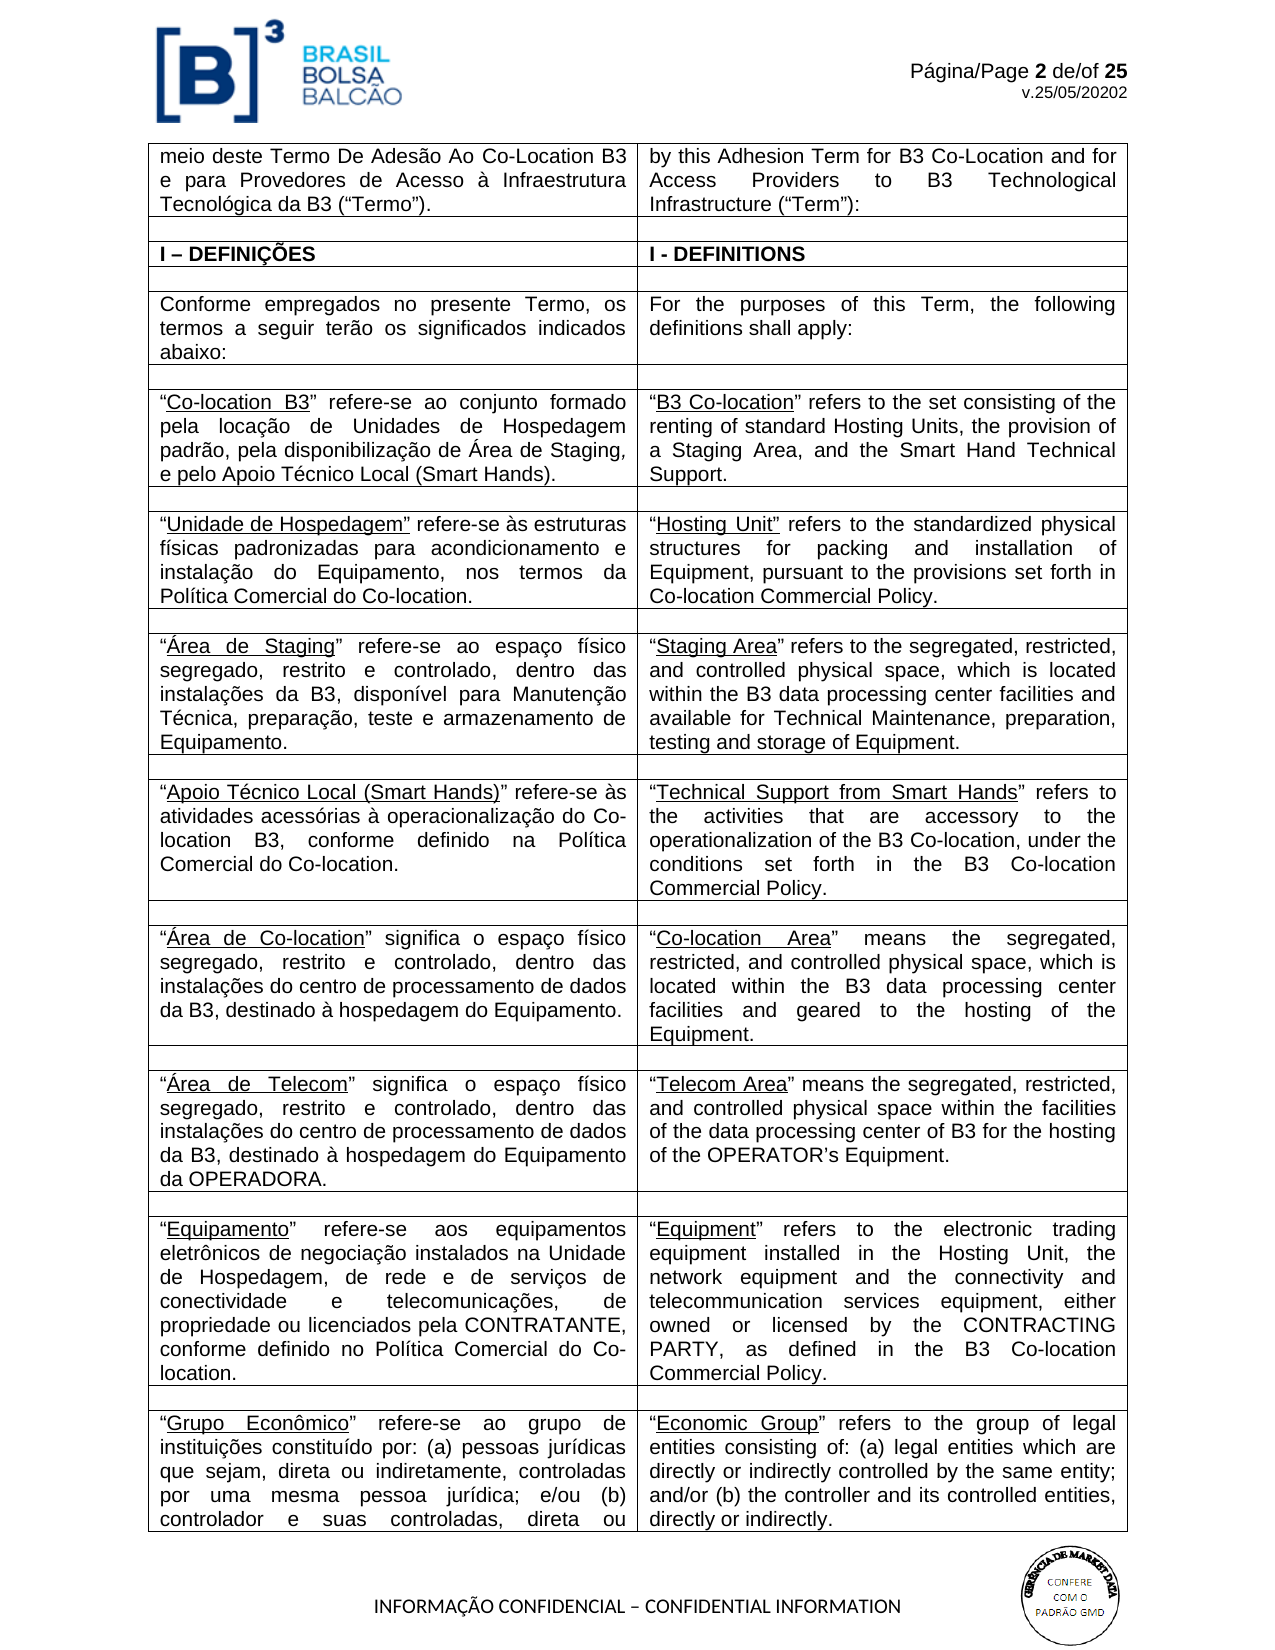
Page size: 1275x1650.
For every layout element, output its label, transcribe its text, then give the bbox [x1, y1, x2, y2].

table_cell “Co-location Area” means the segregated, restricted, and controlled physical space, which is located within the B3 data processing center facilities and geared to the hosting of the Equipment. [638, 926, 1127, 1045]
table_cell “Área de Co-location” significa o espaço físico segregado, restrito e controlado, dentro das instalações do centro de processamento de dados da B3, destinado à hospedagem do Equipamento. [149, 926, 637, 1045]
table_cell [149, 1046, 637, 1070]
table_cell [638, 1411, 1127, 1531]
table_cell [638, 1386, 1127, 1410]
table_cell [149, 1386, 637, 1410]
table_cell “Equipamento” refere-se aos equipamentos eletrônicos de negociação instalados na Unidade de Hospedagem, de rede e de serviços de conectividade e telecomunicações, de propriedade ou licenciados pela CONTRATANTE, conforme definido no Política Comercial do Co-location. [149, 1217, 637, 1385]
table_cell “Unidade de Hospedagem” refere-se às estruturas físicas padronizadas para acondicionamento e instalação do Equipamento, nos termos da Política Comercial do Co-location. [149, 512, 637, 608]
table_cell [638, 217, 1127, 241]
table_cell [149, 1411, 637, 1531]
table_cell [149, 487, 637, 511]
table_cell “Telecom Area” means the segregated, restricted, and controlled physical space within the facilities of the data processing center of B3 for the hosting of the OPERATOR’s Equipment. [638, 1071, 1127, 1191]
table_cell [149, 609, 637, 633]
table_cell “Technical Support from Smart Hands” refers to the activities that are accessory to the operationalization of the B3 Co-location, under the conditions set forth in the B3 Co-location Commercial Policy. [638, 780, 1127, 899]
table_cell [149, 144, 637, 216]
table_cell I – DEFINIÇÕES [149, 242, 637, 266]
table_cell [638, 1192, 1127, 1216]
table_cell [149, 901, 637, 924]
table_cell Conforme empregados no presente Termo, os termos a seguir terão os significados indicados abaixo: [149, 292, 637, 364]
table_cell “Staging Area” refers to the segregated, restricted, and controlled physical space, which is located within the B3 data processing center facilities and available for Technical Maintenance, preparation, testing and storage of Equipment. [638, 634, 1127, 754]
table_cell For the purposes of this Term, the following definitions shall apply: [638, 292, 1127, 364]
table_cell [638, 1046, 1127, 1070]
table_cell I - DEFINITIONS [638, 242, 1127, 266]
table_cell “Hosting Unit” refers to the standardized physical structures for packing and installation of Equipment, pursuant to the provisions set forth in Co-location Commercial Policy. [638, 512, 1127, 608]
table_cell [149, 217, 637, 241]
table_cell “Equipment” refers to the electronic trading equipment installed in the Hosting Unit, the network equipment and the connectivity and telecommunication services equipment, either owned or licensed by the CONTRACTING PARTY, as defined in the B3 Co-location Commercial Policy. [638, 1217, 1127, 1385]
table_cell “Apoio Técnico Local (Smart Hands)” refere-se às atividades acessórias à operacionalização do Co-location B3, conforme definido na Política Comercial do Co-location. [149, 780, 637, 899]
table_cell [638, 144, 1127, 216]
table_cell [638, 487, 1127, 511]
table_cell [638, 755, 1127, 779]
table_cell [638, 267, 1127, 291]
table_cell [149, 267, 637, 291]
table_cell [638, 609, 1127, 633]
table_cell “Área de Telecom” significa o espaço físico segregado, restrito e controlado, dentro das instalações do centro de processamento de dados da B3, destinado à hospedagem do Equipamento da OPERADORA. [149, 1071, 637, 1191]
table_cell “Co-location B3” refere-se ao conjunto formado pela locação de Unidades de Hospedagem padrão, pela disponibilização de Área de Staging, e pelo Apoio Técnico Local (Smart Hands). [149, 390, 637, 486]
table_cell [149, 1192, 637, 1216]
table_cell [149, 365, 637, 389]
table_cell [149, 755, 637, 779]
table_cell [638, 365, 1127, 389]
picture [147, 14, 412, 123]
table_cell “Área de Staging” refere-se ao espaço físico segregado, restrito e controlado, dentro das instalações da B3, disponível para Manutenção Técnica, preparação, teste e armazenamento de Equipamento. [149, 634, 637, 754]
table_cell [638, 901, 1127, 924]
picture [1014, 1543, 1128, 1650]
table_cell “B3 Co-location” refers to the set consisting of the renting of standard Hosting Units, the provision of a Staging Area, and the Smart Hand Technical Support. [638, 390, 1127, 486]
